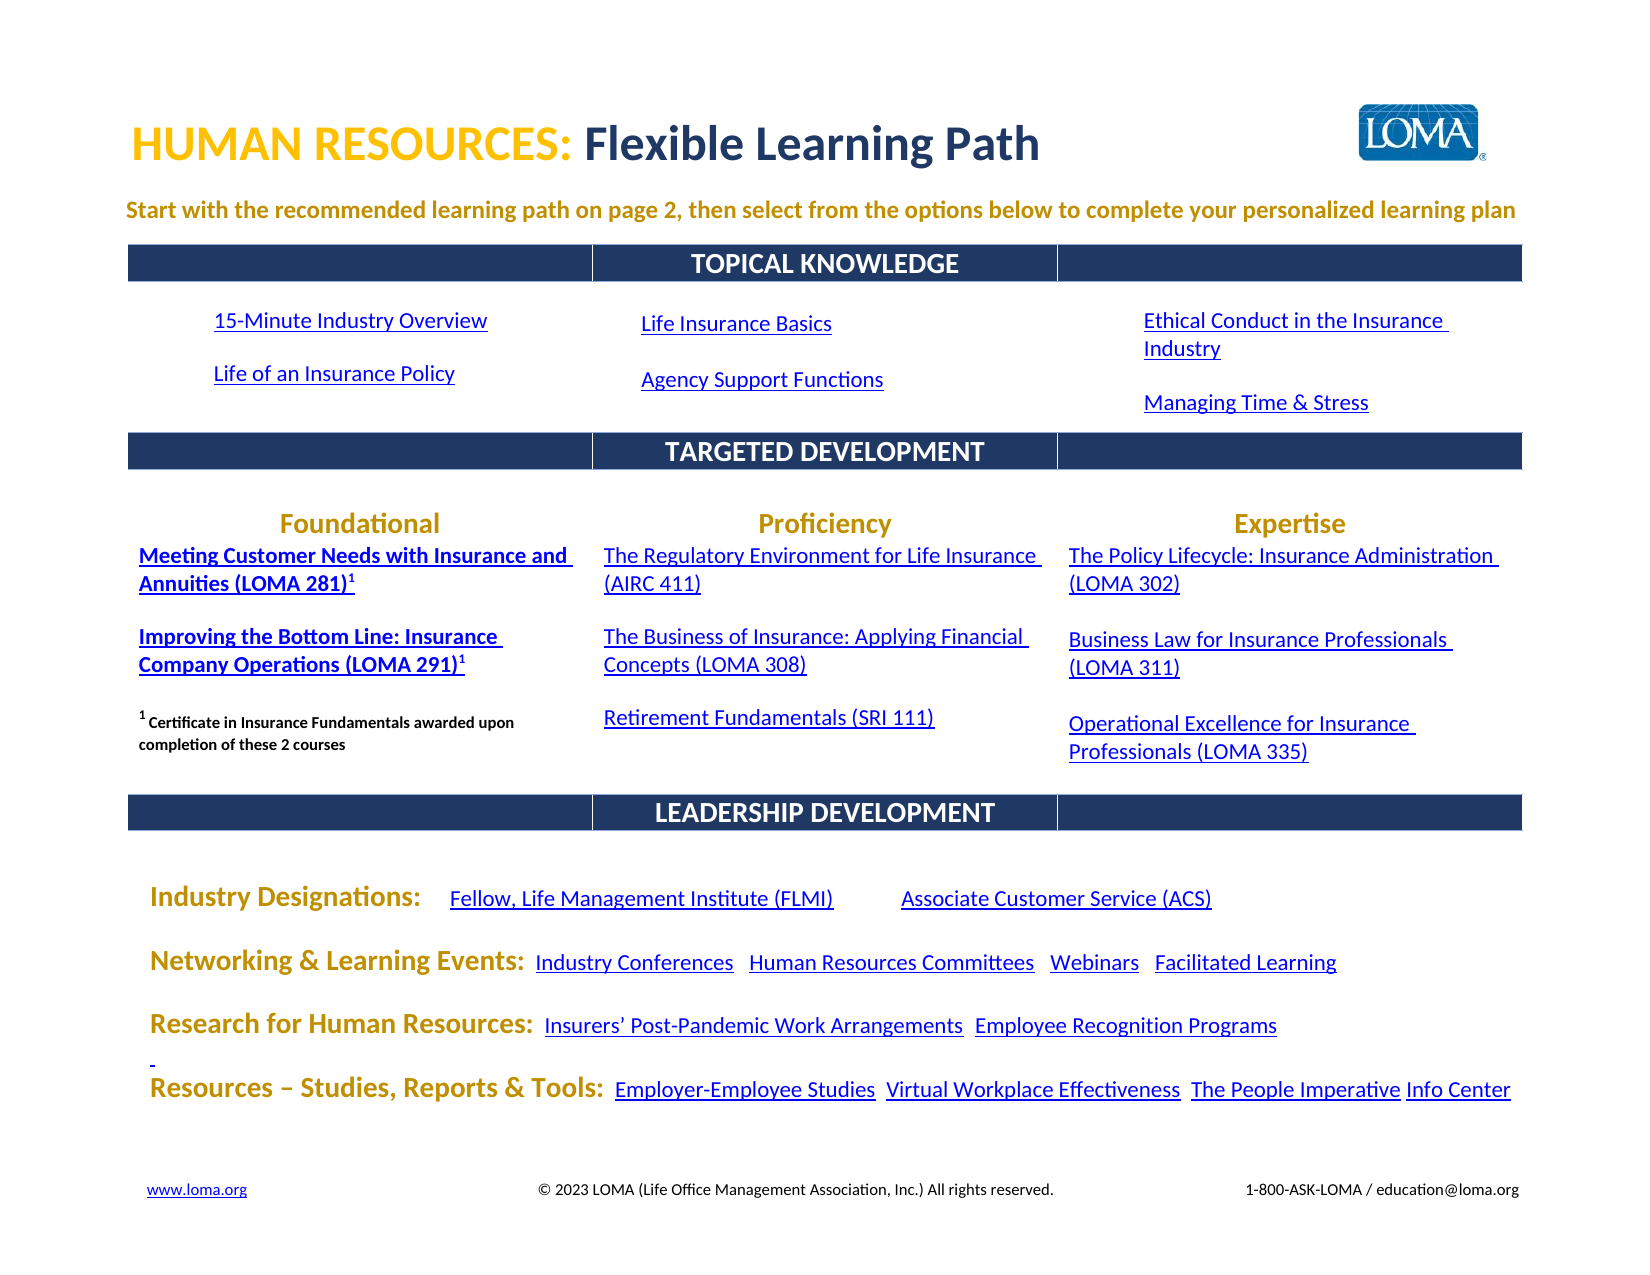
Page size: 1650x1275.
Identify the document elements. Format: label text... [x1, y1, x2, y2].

table_cell Foundational Meeting Customer Needs with Insurance and Annuities (LOMA 281)1 Improving the Bottom Line: Insurance Company Operations (LOMA 291)1 1 Certificate in Insurance Fundamentals awarded upon completion of these 2 courses [128, 470, 592, 793]
table_cell Proficiency The Regulatory Environment for Life Insurance (AIRC 411) The Business of Insurance: Applying Financial Concepts (LOMA 308) Retirement Fundamentals (SRI 111) [593, 470, 1057, 793]
table_cell Life Insurance Basics Agency Support Functions [593, 282, 1057, 432]
text Research for Human Resources: Insurers’ Post-Pandemic Work Arrangements Employee Recognition Programs [75, 1005, 1575, 1041]
table_cell [1058, 433, 1522, 469]
table_cell TARGETED DEVELOPMENT [593, 433, 1057, 469]
table_cell LEADERSHIP DEVELOPMENT [593, 795, 1057, 830]
table_cell [128, 795, 592, 830]
table_cell Expertise The Policy Lifecycle: Insurance Administration (LOMA 302) Business Law for Insurance Professionals (LOMA 311) Operational Excellence for Insurance Professionals (LOMA 335) [1058, 470, 1522, 793]
table_cell Ethical Conduct in the Insurance Industry Managing Time & Stress [1058, 282, 1522, 432]
table_cell 15-Minute Industry Overview Life of an Insurance Policy [128, 282, 592, 432]
text Industry Designations: Fellow, Life Management Institute (FLMI) Associate Customer Service (ACS) [75, 878, 1575, 914]
table_header [1058, 245, 1522, 281]
table_cell [128, 433, 592, 469]
table_header [128, 245, 592, 281]
table_cell [1058, 795, 1522, 830]
text Start with the recommended learning path on page 2, then select from the options below to complete your personalized learning plan [75, 194, 1575, 225]
table_header TOPICAL KNOWLEDGE [593, 245, 1057, 281]
text HUMAN RESOURCES: Flexible Learning Path [75, 105, 1575, 173]
picture [1358, 104, 1487, 161]
text Networking & Learning Events: Industry Conferences Human Resources Committees Webinars Facilitated Learning [75, 942, 1575, 977]
text Resources – Studies, Reports & Tools: Employer-Employee Studies Virtual Workplace Effectiveness The People Imperative Info Center [75, 1069, 1575, 1133]
